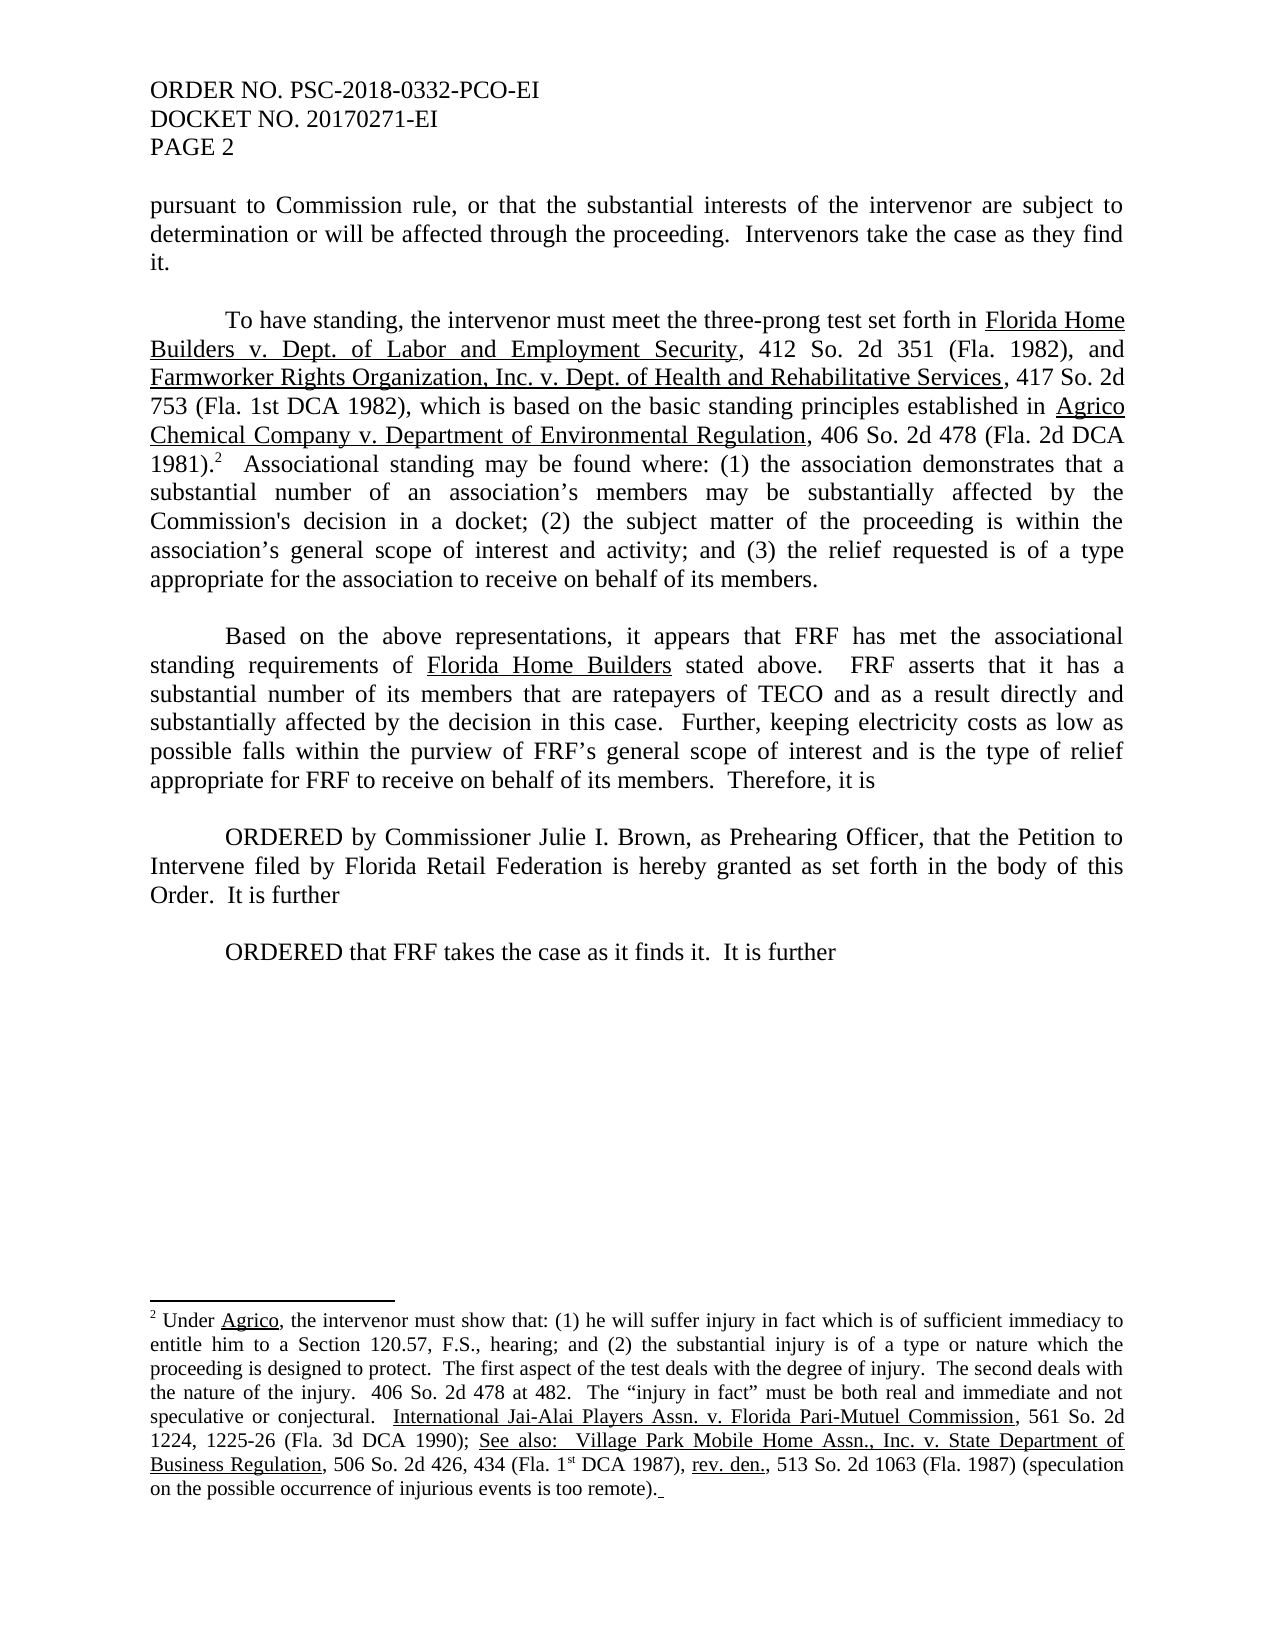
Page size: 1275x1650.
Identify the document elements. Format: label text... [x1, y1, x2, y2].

text ORDERED that FRF takes the case as it finds it. It is further [150, 937, 1125, 966]
text ORDERED by Commissioner Julie I. Brown, as Prehearing Officer, that the Petition to Intervene filed by Florida Retail Federation is hereby granted as set forth in the body of this Order. It is further [150, 822, 1125, 909]
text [150, 190, 1125, 276]
text Based on the above representations, it appears that FRF has met the associational standing requirements of Florida Home Builders stated above. FRF asserts that it has a substantial number of its members that are ratepayers of TECO and as a result directly and substantially affected by the decision in this case. Further, keeping electricity costs as low as possible falls within the purview of FRF’s general scope of interest and is the type of relief appropriate for FRF to receive on behalf of its members. Therefore, it is [150, 621, 1125, 794]
text To have standing, the intervenor must meet the three-prong test set forth in Florida Home Builders v. Dept. of Labor and Employment Security, 412 So. 2d 351 (Fla. 1982), and Farmworker Rights Organization, Inc. v. Dept. of Health and Rehabilitative Services, 417 So. 2d 753 (Fla. 1st DCA 1982), which is based on the basic standing principles established in Agrico Chemical Company v. Department of Environmental Regulation, 406 So. 2d 478 (Fla. 2d DCA 1981). Associational standing may be found where: (1) the association demonstrates that a substantial number of an association’s members may be substantially affected by the Commission's decision in a docket; (2) the subject matter of the proceeding is within the association’s general scope of interest and activity; and (3) the relief requested is of a type appropriate for the association to receive on behalf of its members. [150, 305, 1125, 592]
